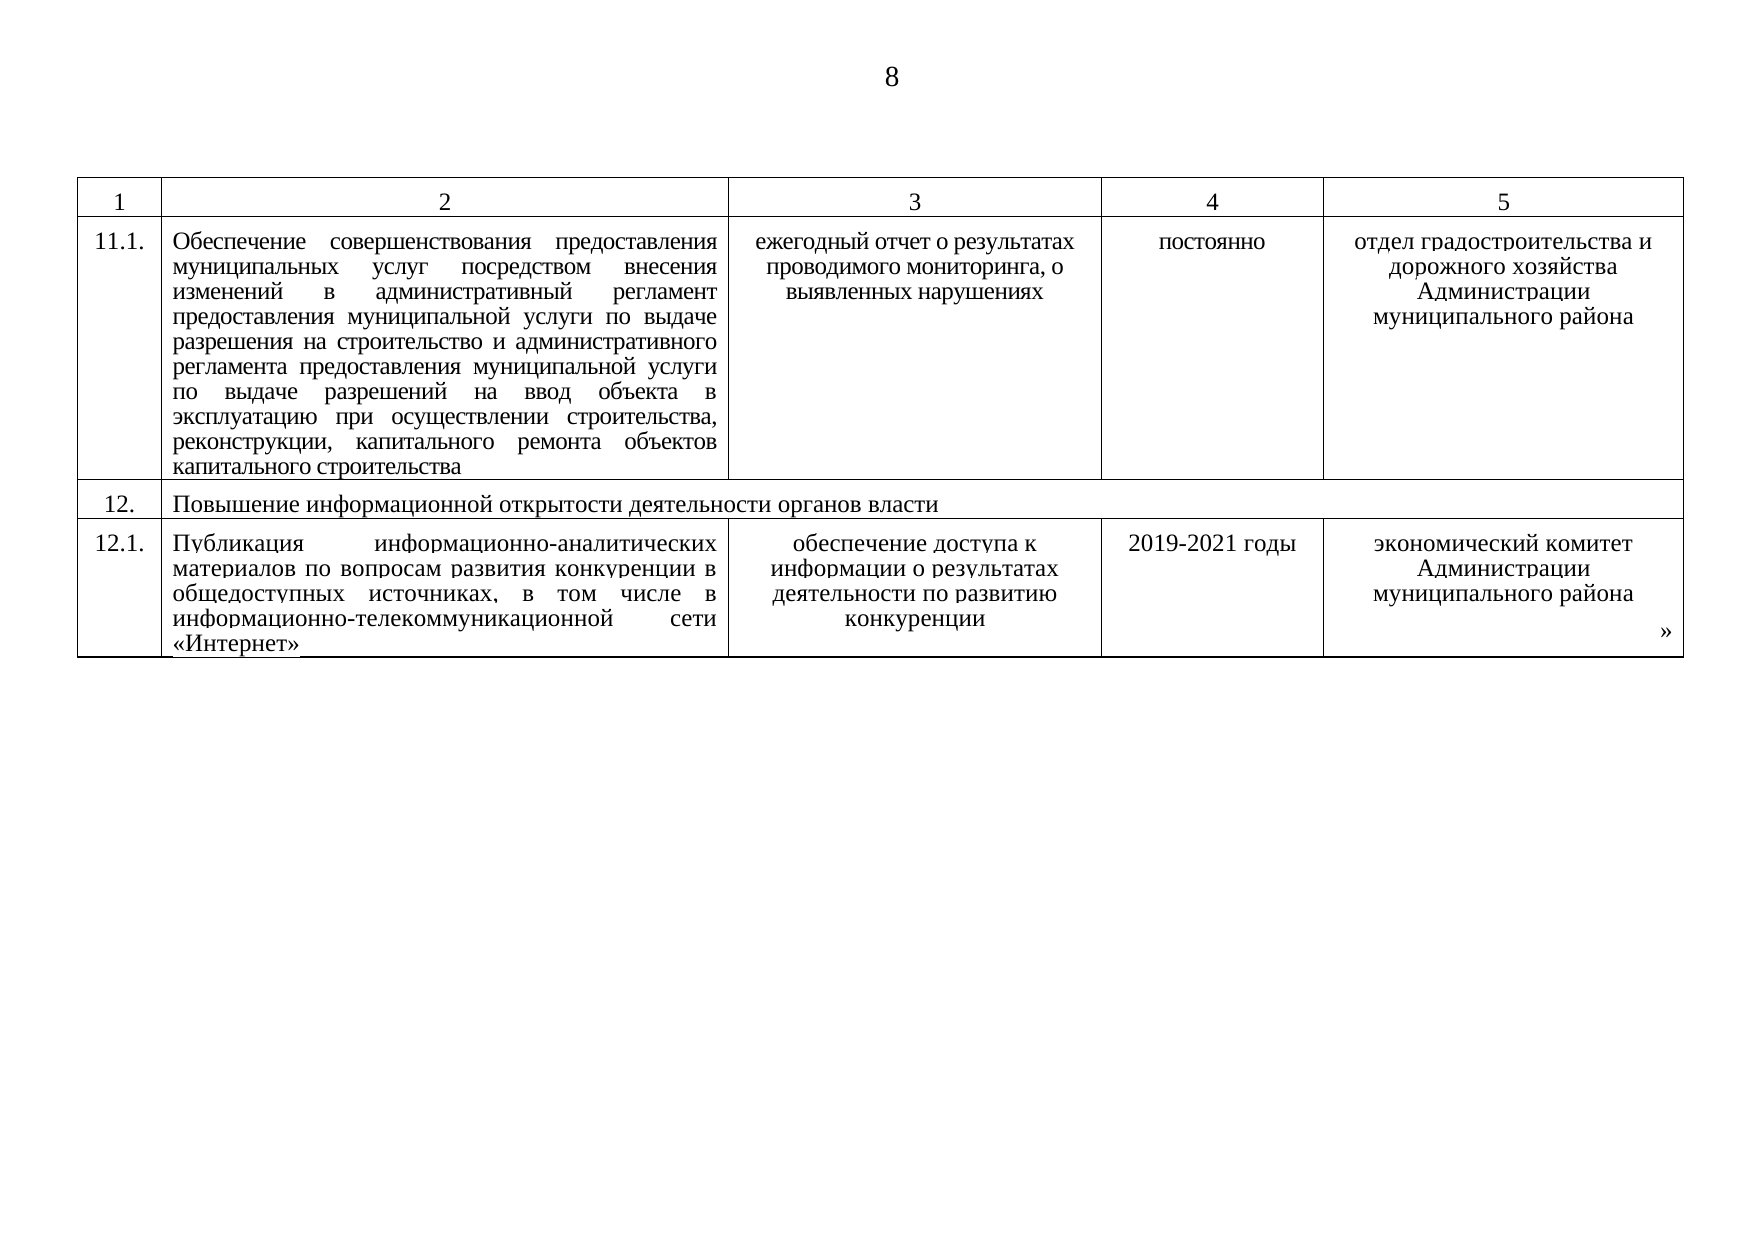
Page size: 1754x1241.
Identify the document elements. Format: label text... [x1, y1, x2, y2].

table_cell 12.1. [78, 519, 161, 656]
table_cell Обеспечение совершенствования предоставления муниципальных услуг посредством внесения изменений в административный регламент предоставления муниципальной услуги по выдаче разрешения на строительство и административного регламента предоставления муниципальной услуги по выдаче разрешений на ввод объекта в эксплуатацию при осуществлении строительства, реконструкции, капитального ремонта объектов капитального строительства [162, 217, 728, 479]
table_cell обеспечение доступа к информации о результатах деятельности по развитию конкуренции [729, 519, 1101, 656]
table_header 5 [1324, 178, 1683, 216]
table_header 4 [1102, 178, 1323, 216]
table_cell 2019-2021 годы [1102, 519, 1323, 656]
table_cell 11.1. [78, 217, 161, 479]
table_cell отдел градостроительства и дорожного хозяйства Администрации муниципального района [1324, 217, 1683, 479]
table_header 3 [729, 178, 1101, 216]
table_cell экономический комитет Администрации муниципального района » [1324, 519, 1683, 656]
table_cell ежегодный отчет о результатах проводимого мониторинга, о выявленных нарушениях [729, 217, 1101, 479]
table_cell Повышение информационной открытости деятельности органов власти [162, 480, 1683, 518]
table_cell 12. [78, 480, 161, 518]
table_cell постоянно [1102, 217, 1323, 479]
table_header 2 [162, 178, 728, 216]
table_header 1 [78, 178, 161, 216]
table_cell Публикация информационно-аналитических материалов по вопросам развития конкуренции в общедоступных источниках, в том числе в информационно-телекоммуникационной сети «Интернет» [162, 519, 728, 656]
